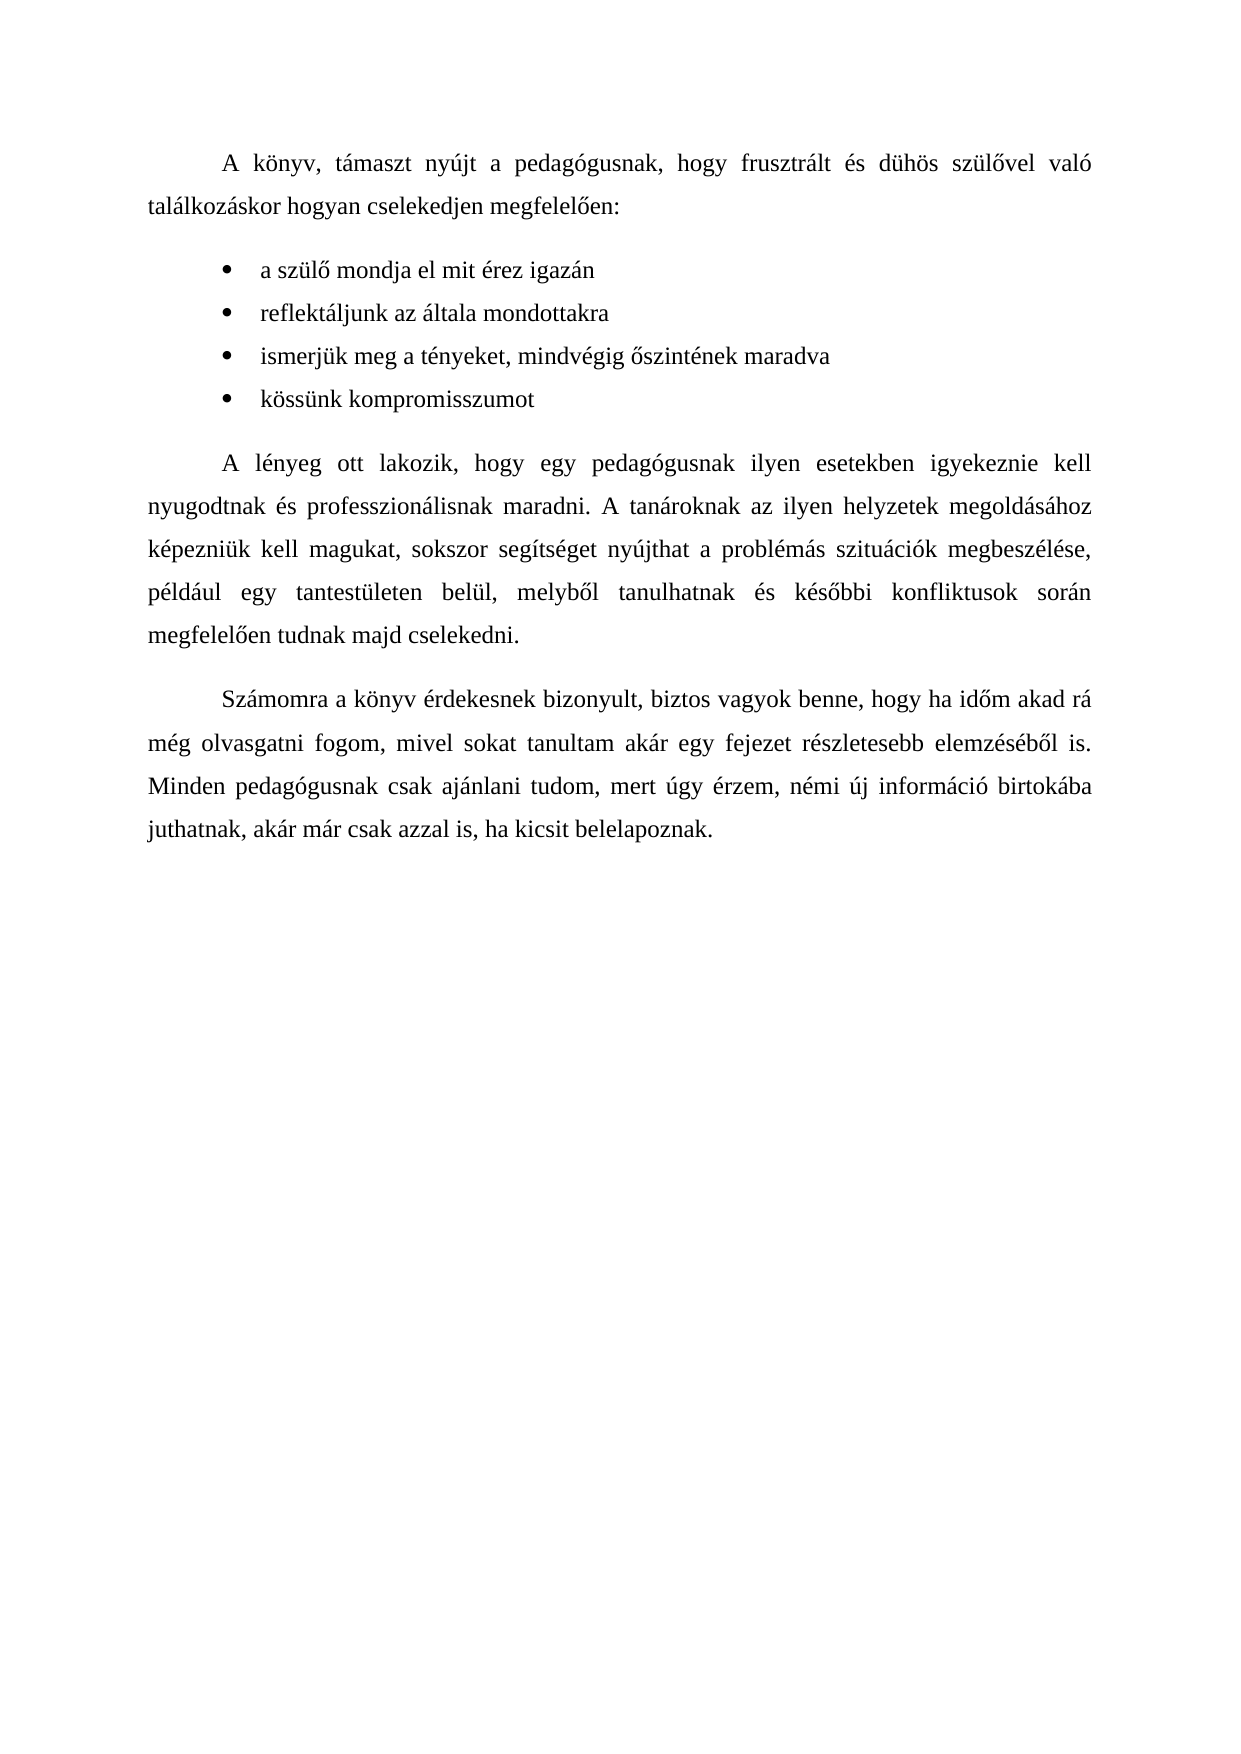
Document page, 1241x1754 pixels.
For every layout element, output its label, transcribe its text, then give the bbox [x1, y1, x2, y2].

text Számomra a könyv érdekesnek bizonyult, biztos vagyok benne, hogy ha időm akad rá még olvasgatni fogom, mivel sokat tanultam akár egy fejezet részletesebb elemzéséből is. Minden pedagógusnak csak ajánlani tudom, mert úgy érzem, némi új információ birtokába juthatnak, akár már csak azzal is, ha kicsit belelapoznak. [148, 684, 1093, 843]
list reflektáljunk az általa mondottakra [223, 298, 1093, 327]
list a szülő mondja el mit érez igazán [223, 255, 1093, 283]
list ismerjük meg a tényeket, mindvégig őszintének maradva [223, 341, 1093, 370]
text A könyv, támaszt nyújt a pedagógusnak, hogy frusztrált és dühös szülővel való találkozáskor hogyan cselekedjen megfelelően: [148, 148, 1093, 219]
text A lényeg ott lakozik, hogy egy pedagógusnak ilyen esetekben igyekeznie kell nyugodtnak és professzionálisnak maradni. A tanároknak az ilyen helyzetek megoldásához képezniük kell magukat, sokszor segítséget nyújthat a problémás szituációk megbeszélése, például egy tantestületen belül, melyből tanulhatnak és későbbi konfliktusok során megfelelően tudnak majd cselekedni. [148, 448, 1093, 649]
list kössünk kompromisszumot [223, 384, 1093, 413]
